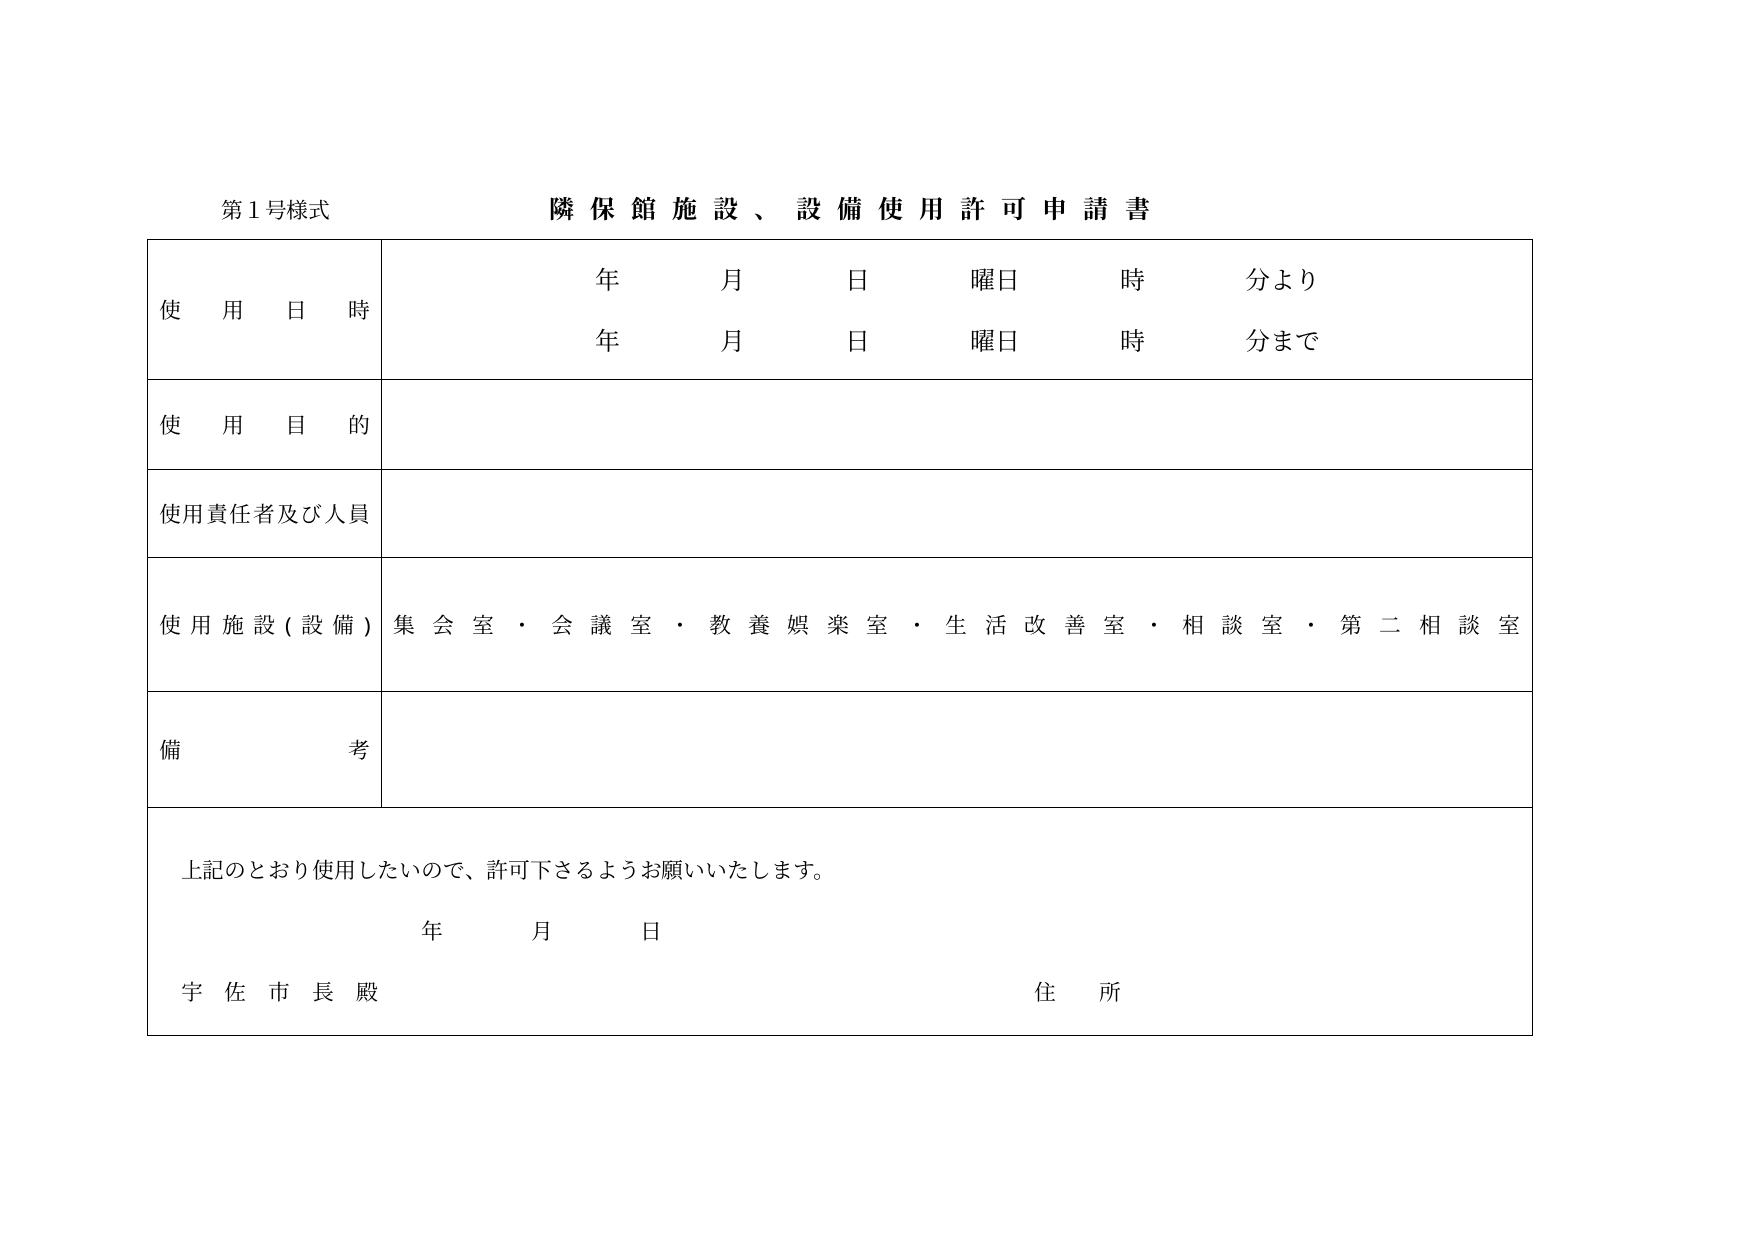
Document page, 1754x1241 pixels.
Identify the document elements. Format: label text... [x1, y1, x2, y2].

table_cell [382, 380, 1532, 468]
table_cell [148, 808, 1532, 1035]
table_cell 備考 [148, 692, 381, 807]
table_header 使用日時 [148, 240, 381, 378]
table_cell 集会室・会議室・教養娯楽室・生活改善室・相談室・第二相談室 [382, 558, 1532, 691]
table_cell 使用責任者及び人員 [148, 470, 381, 557]
table_cell 使用施設(設備) [148, 558, 381, 691]
table_cell 使用目的 [148, 380, 381, 468]
text 第１号様式 隣保館施設、設備使用許可申請書 [177, 177, 1547, 238]
table_cell [382, 470, 1532, 557]
table_header 年 月 日 曜日 時 分より 年 月 日 曜日 時 分まで [382, 240, 1532, 378]
table_cell [382, 692, 1532, 807]
